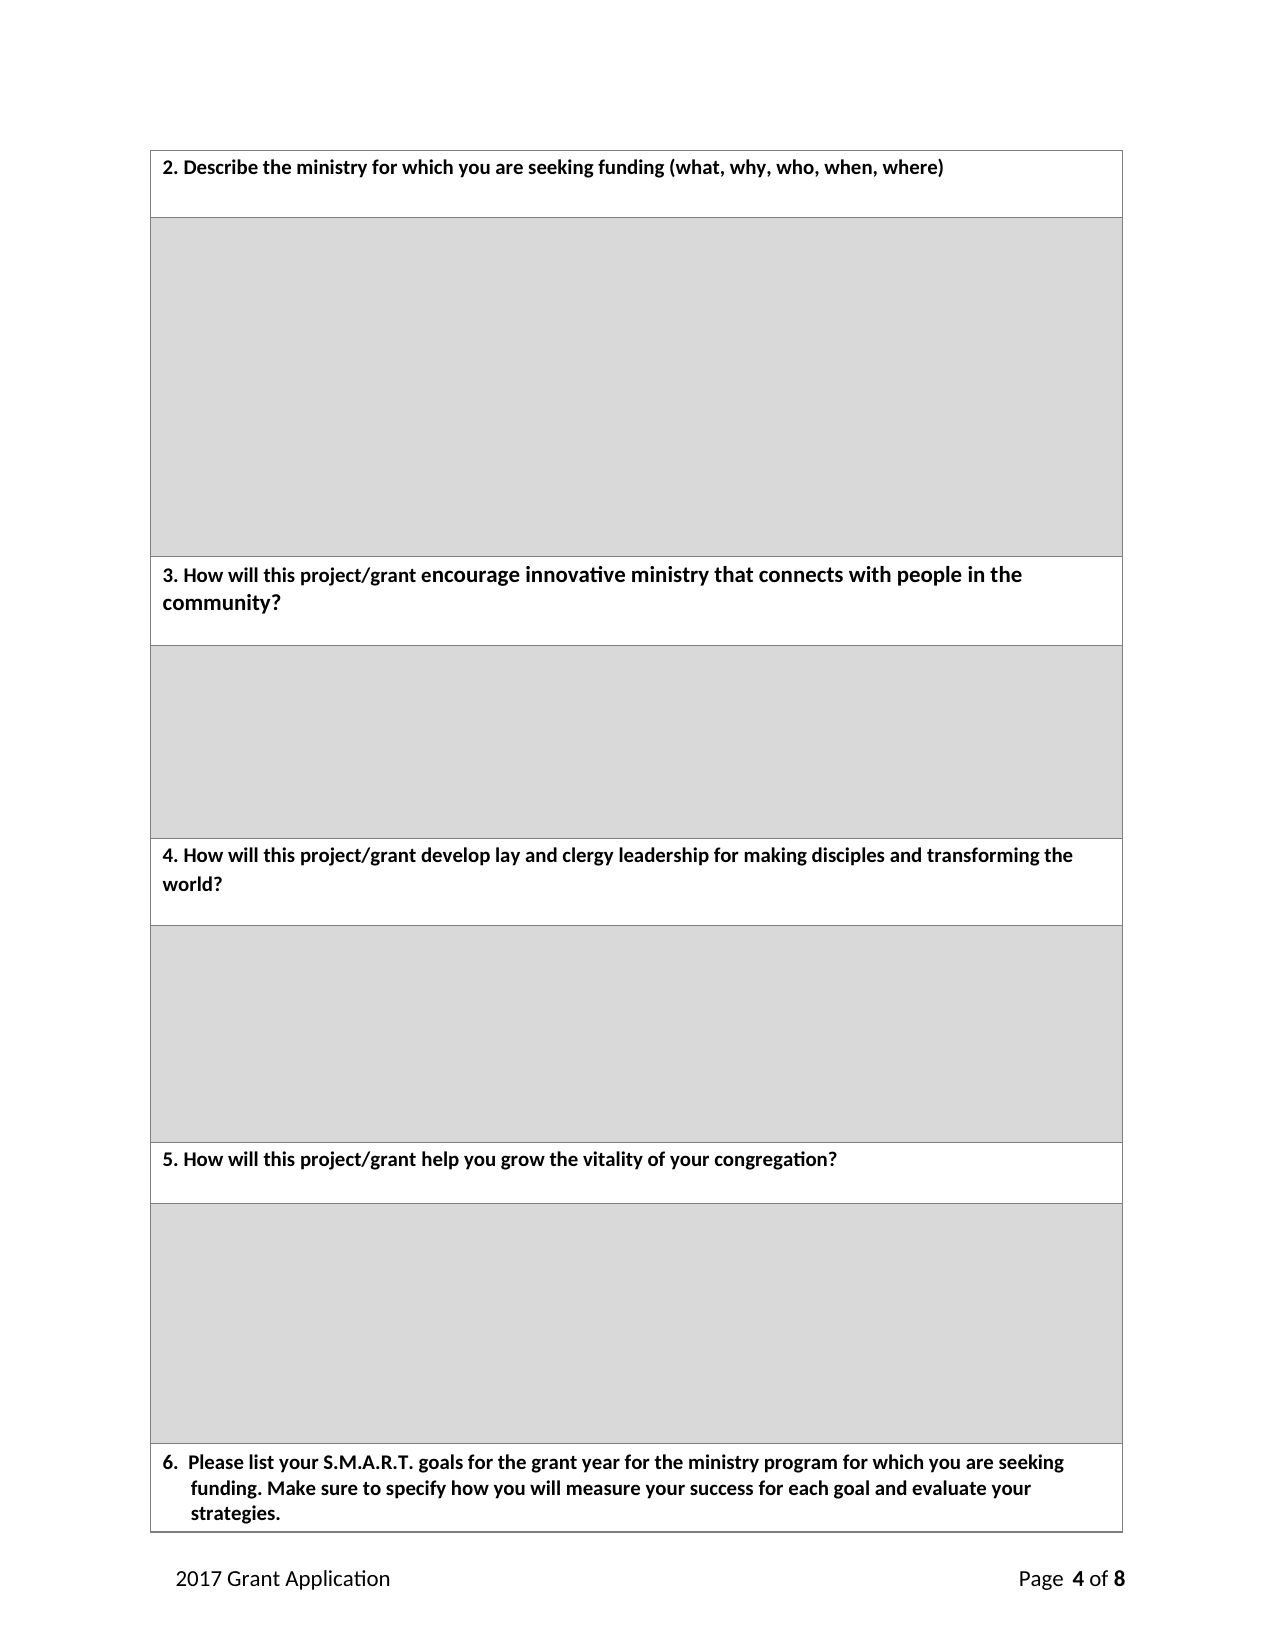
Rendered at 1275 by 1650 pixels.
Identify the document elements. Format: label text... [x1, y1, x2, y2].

table_cell [151, 646, 1122, 838]
table_cell 3. How will this project/grant encourage innovative ministry that connects with people in the community? [151, 557, 1122, 644]
table_cell 5. How will this project/grant help you grow the vitality of your congregation? [151, 1143, 1122, 1203]
table_cell [151, 926, 1122, 1142]
table_cell 6. Please list your S.M.A.R.T. goals for the grant year for the ministry program for which you are seeking funding. Make sure to specify how you will measure your success for each goal and evaluate your strategies. [151, 1444, 1122, 1531]
table_cell [151, 218, 1122, 556]
table_cell [151, 1204, 1122, 1443]
table_cell 4. How will this project/grant develop lay and clergy leadership for making disciples and transforming the world? [151, 839, 1122, 924]
table_header 2. Describe the ministry for which you are seeking funding (what, why, who, when, where) [151, 151, 1122, 217]
